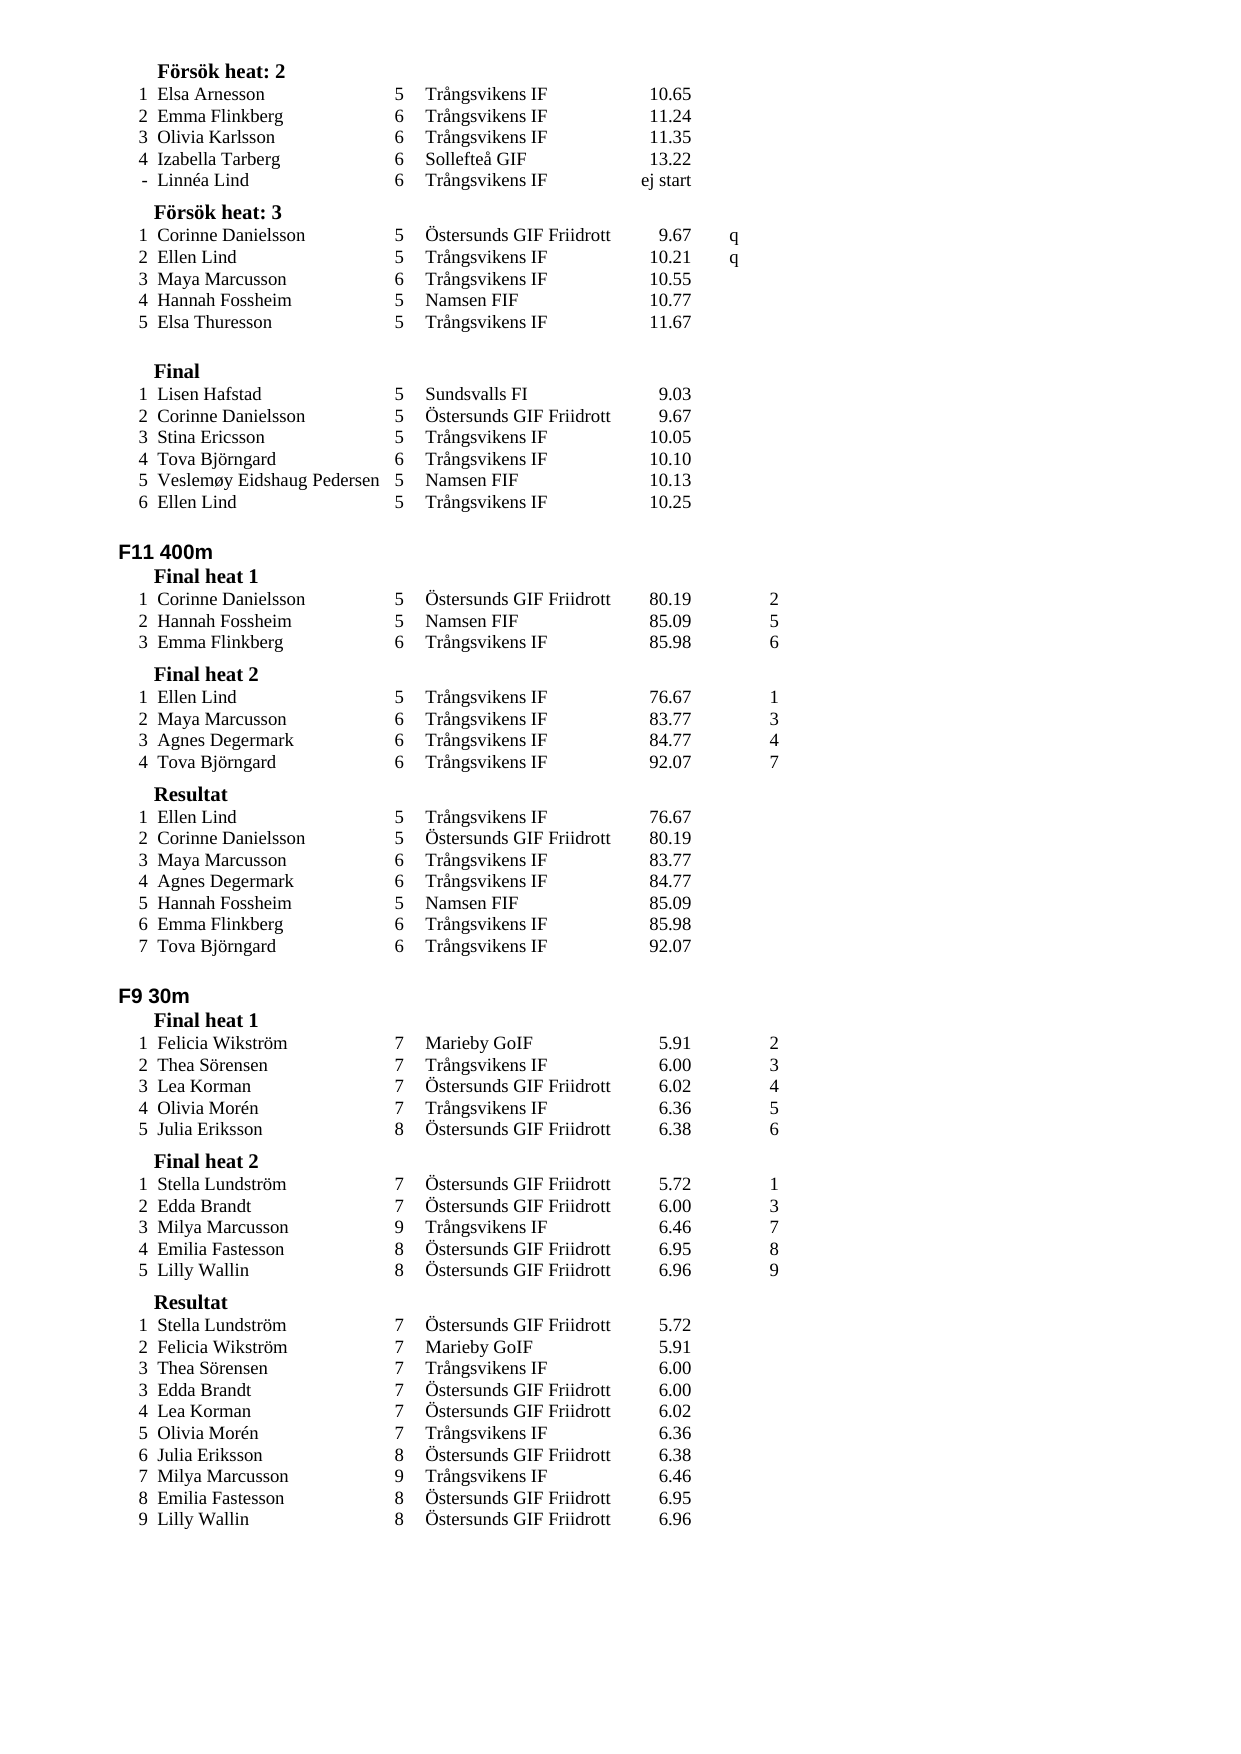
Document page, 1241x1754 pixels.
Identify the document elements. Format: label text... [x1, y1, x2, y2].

text 4 Tova Björngard 6 Trångsvikens IF 10.10 [118, 448, 1181, 469]
text 3 Maya Marcusson 6 Trångsvikens IF 83.77 [118, 849, 1181, 870]
text 4 Emilia Fastesson 8 Östersunds GIF Friidrott 6.95 8 [118, 1238, 1181, 1259]
text 3 Edda Brandt 7 Östersunds GIF Friidrott 6.00 [118, 1379, 1181, 1400]
text 1 Ellen Lind 5 Trångsvikens IF 76.67 1 [118, 686, 1181, 707]
text 5 Elsa Thuresson 5 Trångsvikens IF 11.67 [118, 311, 1181, 332]
text F9 30m [118, 983, 1181, 1007]
text 4 Agnes Degermark 6 Trångsvikens IF 84.77 [118, 870, 1181, 892]
text 2 Edda Brandt 7 Östersunds GIF Friidrott 6.00 3 [118, 1194, 1181, 1216]
text 1 Felicia Wikström 7 Marieby GoIF 5.91 2 [118, 1032, 1181, 1053]
text 2 Emma Flinkberg 6 Trångsvikens IF 11.24 [118, 105, 1181, 126]
text 3 Emma Flinkberg 6 Trångsvikens IF 85.98 6 [118, 631, 1181, 653]
text 1 Elsa Arnesson 5 Trångsvikens IF 10.65 [118, 83, 1181, 105]
text 7 Milya Marcusson 9 Trångsvikens IF 6.46 [118, 1465, 1181, 1487]
text 3 Lea Korman 7 Östersunds GIF Friidrott 6.02 4 [118, 1075, 1181, 1097]
text 9 Lilly Wallin 8 Östersunds GIF Friidrott 6.96 [118, 1508, 1181, 1530]
text Resultat [118, 1290, 1181, 1314]
text 3 Milya Marcusson 9 Trångsvikens IF 6.46 7 [118, 1216, 1181, 1238]
text 3 Olivia Karlsson 6 Trångsvikens IF 11.35 [118, 126, 1181, 148]
text 4 Izabella Tarberg 6 Sollefteå GIF 13.22 [118, 148, 1181, 169]
text 5 Julia Eriksson 8 Östersunds GIF Friidrott 6.38 6 [118, 1118, 1181, 1140]
text Final heat 1 [118, 1008, 1181, 1032]
text 6 Emma Flinkberg 6 Trångsvikens IF 85.98 [118, 913, 1181, 935]
text 2 Corinne Danielsson 5 Östersunds GIF Friidrott 9.67 [118, 405, 1181, 426]
text 2 Ellen Lind 5 Trångsvikens IF 10.21 q [118, 246, 1181, 267]
text F11 400m [118, 539, 1181, 563]
text 5 Lilly Wallin 8 Östersunds GIF Friidrott 6.96 9 [118, 1259, 1181, 1281]
text 2 Hannah Fossheim 5 Namsen FIF 85.09 5 [118, 609, 1181, 631]
text 3 Agnes Degermark 6 Trångsvikens IF 84.77 4 [118, 729, 1181, 751]
text 2 Corinne Danielsson 5 Östersunds GIF Friidrott 80.19 [118, 827, 1181, 849]
text - Linnéa Lind 6 Trångsvikens IF ej start [118, 169, 1181, 191]
text 8 Emilia Fastesson 8 Östersunds GIF Friidrott 6.95 [118, 1487, 1181, 1508]
text 2 Maya Marcusson 6 Trångsvikens IF 83.77 3 [118, 707, 1181, 729]
text Försök heat: 2 [118, 59, 1181, 83]
text 2 Felicia Wikström 7 Marieby GoIF 5.91 [118, 1336, 1181, 1357]
text 4 Lea Korman 7 Östersunds GIF Friidrott 6.02 [118, 1400, 1181, 1422]
text 3 Thea Sörensen 7 Trångsvikens IF 6.00 [118, 1357, 1181, 1379]
text 4 Tova Björngard 6 Trångsvikens IF 92.07 7 [118, 751, 1181, 772]
text 4 Hannah Fossheim 5 Namsen FIF 10.77 [118, 289, 1181, 311]
text 1 Stella Lundström 7 Östersunds GIF Friidrott 5.72 [118, 1314, 1181, 1336]
text 3 Stina Ericsson 5 Trångsvikens IF 10.05 [118, 426, 1181, 448]
text 6 Ellen Lind 5 Trångsvikens IF 10.25 [118, 491, 1181, 512]
text 4 Olivia Morén 7 Trångsvikens IF 6.36 5 [118, 1097, 1181, 1118]
text 1 Corinne Danielsson 5 Östersunds GIF Friidrott 80.19 2 [118, 588, 1181, 609]
text 3 Maya Marcusson 6 Trångsvikens IF 10.55 [118, 267, 1181, 289]
text 5 Olivia Morén 7 Trångsvikens IF 6.36 [118, 1422, 1181, 1443]
text Final [118, 359, 1181, 383]
text Final heat 2 [118, 662, 1181, 686]
text 1 Ellen Lind 5 Trångsvikens IF 76.67 [118, 806, 1181, 827]
text 5 Veslemøy Eidshaug Pedersen 5 Namsen FIF 10.13 [118, 469, 1181, 491]
text 7 Tova Björngard 6 Trångsvikens IF 92.07 [118, 935, 1181, 956]
text Försök heat: 3 [118, 200, 1181, 224]
text 1 Corinne Danielsson 5 Östersunds GIF Friidrott 9.67 q [118, 224, 1181, 246]
text 1 Stella Lundström 7 Östersunds GIF Friidrott 5.72 1 [118, 1173, 1181, 1194]
text Resultat [118, 781, 1181, 806]
text 6 Julia Eriksson 8 Östersunds GIF Friidrott 6.38 [118, 1443, 1181, 1465]
text 5 Hannah Fossheim 5 Namsen FIF 85.09 [118, 892, 1181, 913]
text 1 Lisen Hafstad 5 Sundsvalls FI 9.03 [118, 383, 1181, 405]
text Final heat 2 [118, 1149, 1181, 1173]
text Final heat 1 [118, 564, 1181, 588]
text 2 Thea Sörensen 7 Trångsvikens IF 6.00 3 [118, 1053, 1181, 1075]
